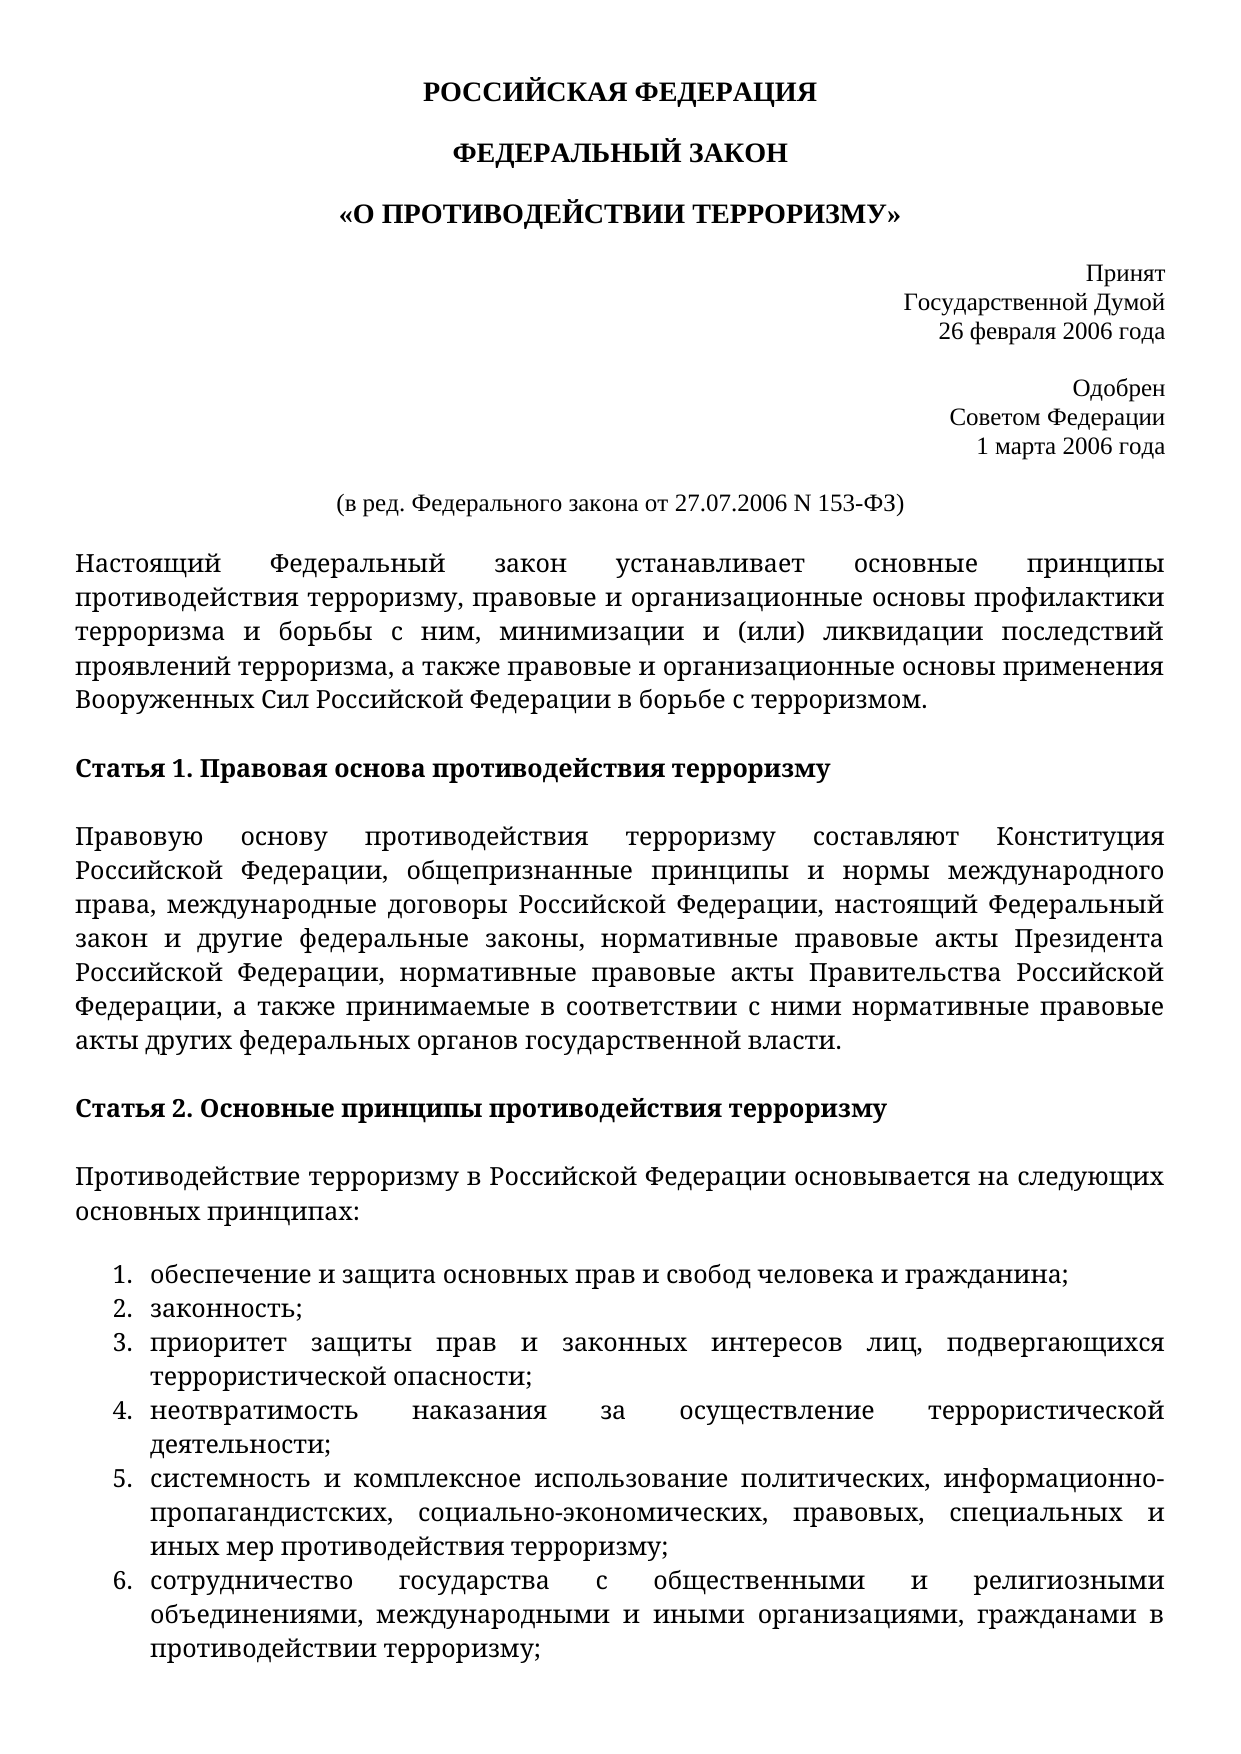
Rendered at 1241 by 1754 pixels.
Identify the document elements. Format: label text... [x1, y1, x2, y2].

list обеспечение и защита основных прав и свобод человека и гражданина; [112, 1256, 1165, 1290]
list законность; [112, 1290, 1165, 1324]
text Настоящий Федеральный закон устанавливает основные принципы противодействия терроризму, правовые и организационные основы профилактики терроризма и борьбы с ним, минимизации и (или) ликвидации последствий проявлений терроризма, а также правовые и организационные основы применения Вооруженных Сил Российской Федерации в борьбе с терроризмом. [75, 546, 1165, 716]
list системность и комплексное использование политических, информационно-пропагандистских, социально-экономических, правовых, специальных и иных мер противодействия терроризму; [112, 1461, 1165, 1563]
text (в ред. Федерального закона от 27.07.2006 N 153-ФЗ) [75, 488, 1165, 517]
text Советом Федерации [75, 402, 1165, 431]
text РОССИЙСКАЯ ФЕДЕРАЦИЯ [75, 75, 1165, 107]
text Принят [75, 258, 1165, 287]
text Статья 2. Основные принципы противодействия терроризму [75, 1091, 1165, 1125]
text 26 февраля 2006 года [75, 316, 1165, 345]
text Статья 1. Правовая основа противодействия терроризму [75, 750, 1165, 784]
text «О ПРОТИВОДЕЙСТВИИ ТЕРРОРИЗМУ» [75, 197, 1165, 230]
list неотвратимость наказания за осуществление террористической деятельности; [112, 1393, 1165, 1461]
list приоритет защиты прав и законных интересов лиц, подвергающихся террористической опасности; [112, 1324, 1165, 1393]
text Противодействие терроризму в Российской Федерации основывается на следующих основных принципах: [75, 1159, 1165, 1227]
list сотрудничество государства с общественными и религиозными объединениями, международными и иными организациями, гражданами в противодействии терроризму; [112, 1563, 1165, 1665]
text ФЕДЕРАЛЬНЫЙ ЗАКОН [75, 136, 1165, 168]
text 1 марта 2006 года [75, 431, 1165, 460]
text Одобрен [75, 373, 1165, 402]
text Государственной Думой [75, 287, 1165, 316]
text Правовую основу противодействия терроризму составляют Конституция Российской Федерации, общепризнанные принципы и нормы международного права, международные договоры Российской Федерации, настоящий Федеральный закон и другие федеральные законы, нормативные правовые акты Президента Российской Федерации, нормативные правовые акты Правительства Российской Федерации, а также принимаемые в соответствии с ними нормативные правовые акты других федеральных органов государственной власти. [75, 818, 1165, 1057]
